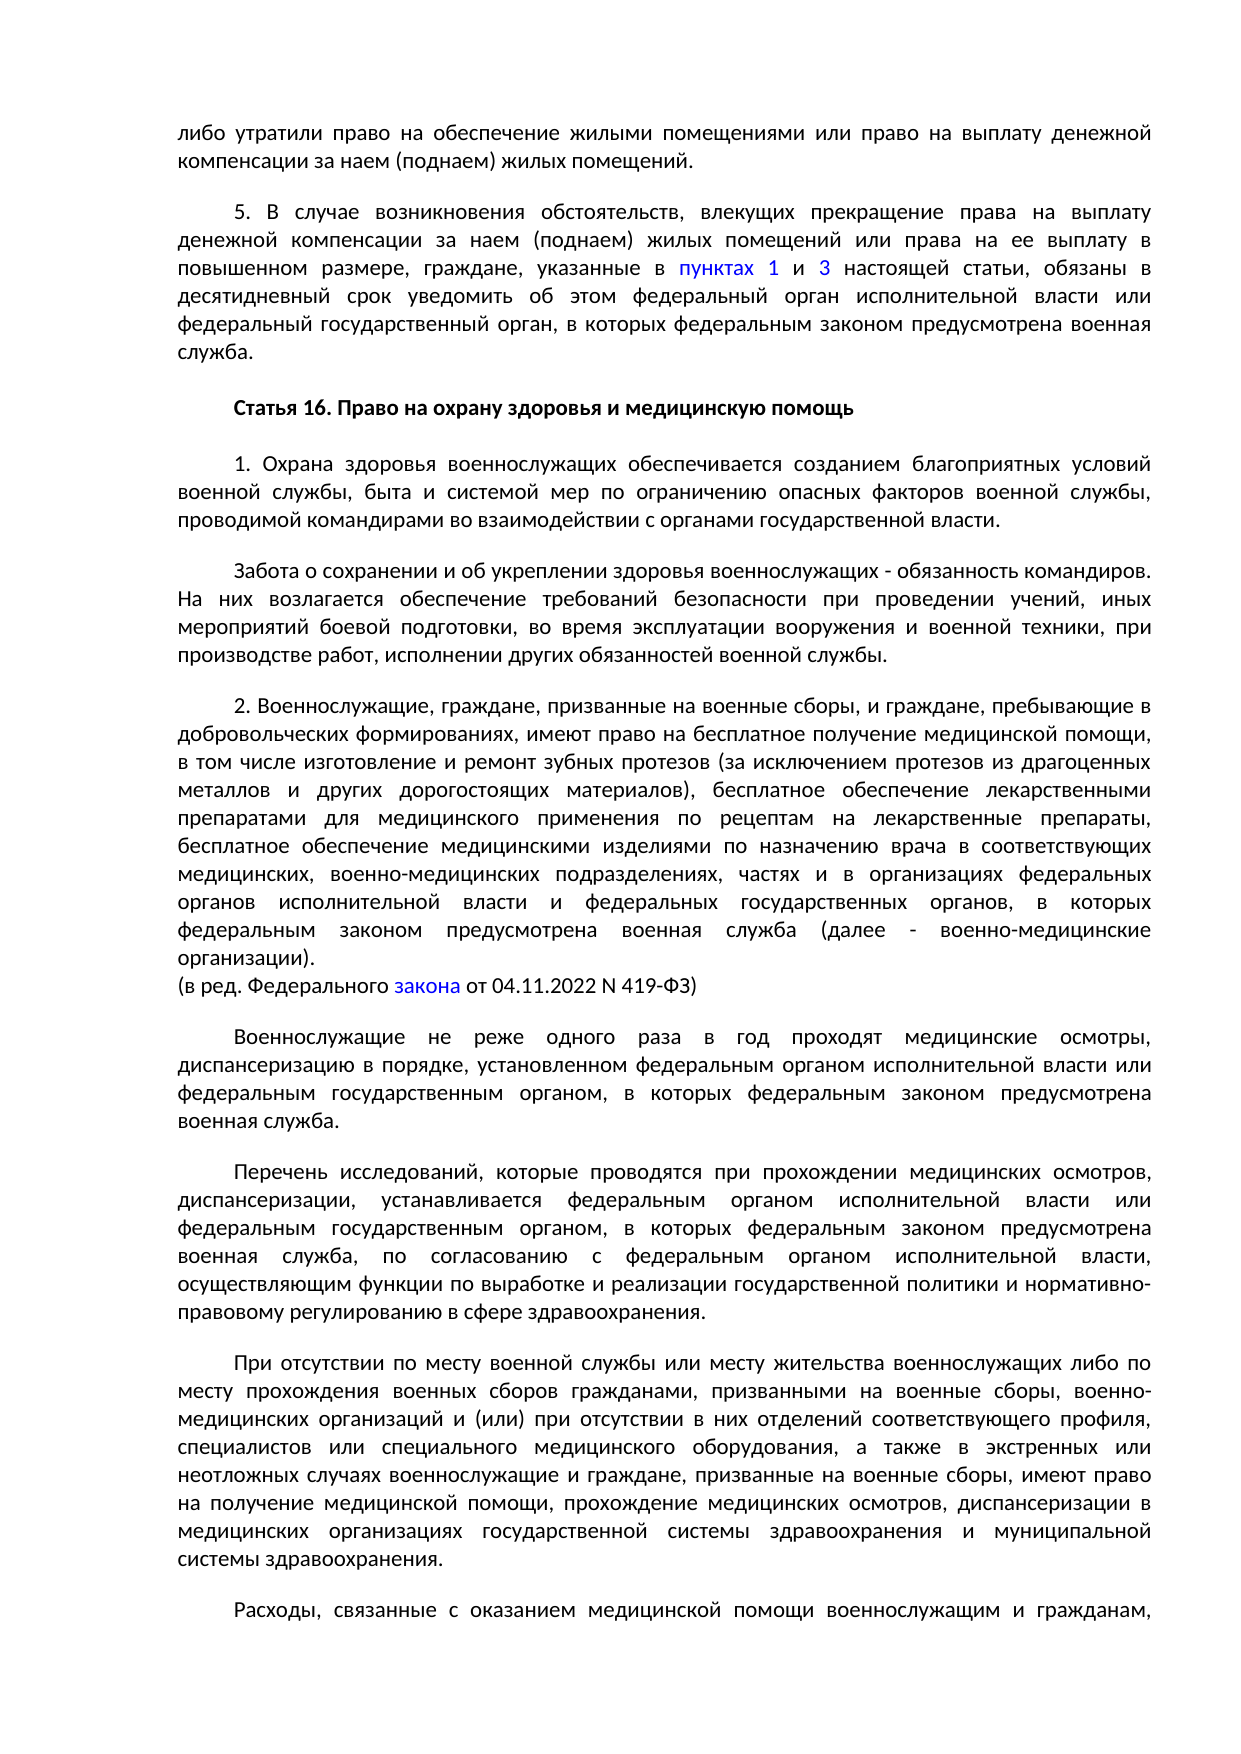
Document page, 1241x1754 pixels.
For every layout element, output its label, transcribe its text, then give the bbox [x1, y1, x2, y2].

text Забота о сохранении и об укреплении здоровья военнослужащих - обязанность командиров. На них возлагается обеспечение требований безопасности при проведении учений, иных мероприятий боевой подготовки, во время эксплуатации вооружения и военной техники, при производстве работ, исполнении других обязанностей военной службы. [177, 556, 1152, 668]
title Статья 16. Право на охрану здоровья и медицинскую помощь [177, 393, 1152, 421]
text При отсутствии по месту военной службы или месту жительства военнослужащих либо по месту прохождения военных сборов гражданами, призванными на военные сборы, военно-медицинских организаций и (или) при отсутствии в них отделений соответствующего профиля, специалистов или специального медицинского оборудования, а также в экстренных или неотложных случаях военнослужащие и граждане, призванные на военные сборы, имеют право на получение медицинской помощи, прохождение медицинских осмотров, диспансеризации в медицинских организациях государственной системы здравоохранения и муниципальной системы здравоохранения. [177, 1348, 1152, 1573]
text 1. Охрана здоровья военнослужащих обеспечивается созданием благоприятных условий военной службы, быта и системой мер по ограничению опасных факторов военной службы, проводимой командирами во взаимодействии с органами государственной власти. [177, 449, 1152, 533]
text (в ред. Федерального закона от 04.11.2022 N 419-ФЗ) [177, 971, 1152, 999]
text 5. В случае возникновения обстоятельств, влекущих прекращение права на выплату денежной компенсации за наем (поднаем) жилых помещений или права на ее выплату в повышенном размере, граждане, указанные в пунктах 1 и 3 настоящей статьи, обязаны в десятидневный срок уведомить об этом федеральный орган исполнительной власти или федеральный государственный орган, в которых федеральным законом предусмотрена военная служба. [177, 197, 1152, 365]
text 2. Военнослужащие, граждане, призванные на военные сборы, и граждане, пребывающие в добровольческих формированиях, имеют право на бесплатное получение медицинской помощи, в том числе изготовление и ремонт зубных протезов (за исключением протезов из драгоценных металлов и других дорогостоящих материалов), бесплатное обеспечение лекарственными препаратами для медицинского применения по рецептам на лекарственные препараты, бесплатное обеспечение медицинскими изделиями по назначению врача в соответствующих медицинских, военно-медицинских подразделениях, частях и в организациях федеральных органов исполнительной власти и федеральных государственных органов, в которых федеральным законом предусмотрена военная служба (далее - военно-медицинские организации). [177, 691, 1152, 971]
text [177, 1596, 1152, 1623]
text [177, 118, 1152, 174]
text Перечень исследований, которые проводятся при прохождении медицинских осмотров, диспансеризации, устанавливается федеральным органом исполнительной власти или федеральным государственным органом, в которых федеральным законом предусмотрена военная служба, по согласованию с федеральным органом исполнительной власти, осуществляющим функции по выработке и реализации государственной политики и нормативно-правовому регулированию в сфере здравоохранения. [177, 1157, 1152, 1326]
text Военнослужащие не реже одного раза в год проходят медицинские осмотры, диспансеризацию в порядке, установленном федеральным органом исполнительной власти или федеральным государственным органом, в которых федеральным законом предусмотрена военная служба. [177, 1022, 1152, 1134]
